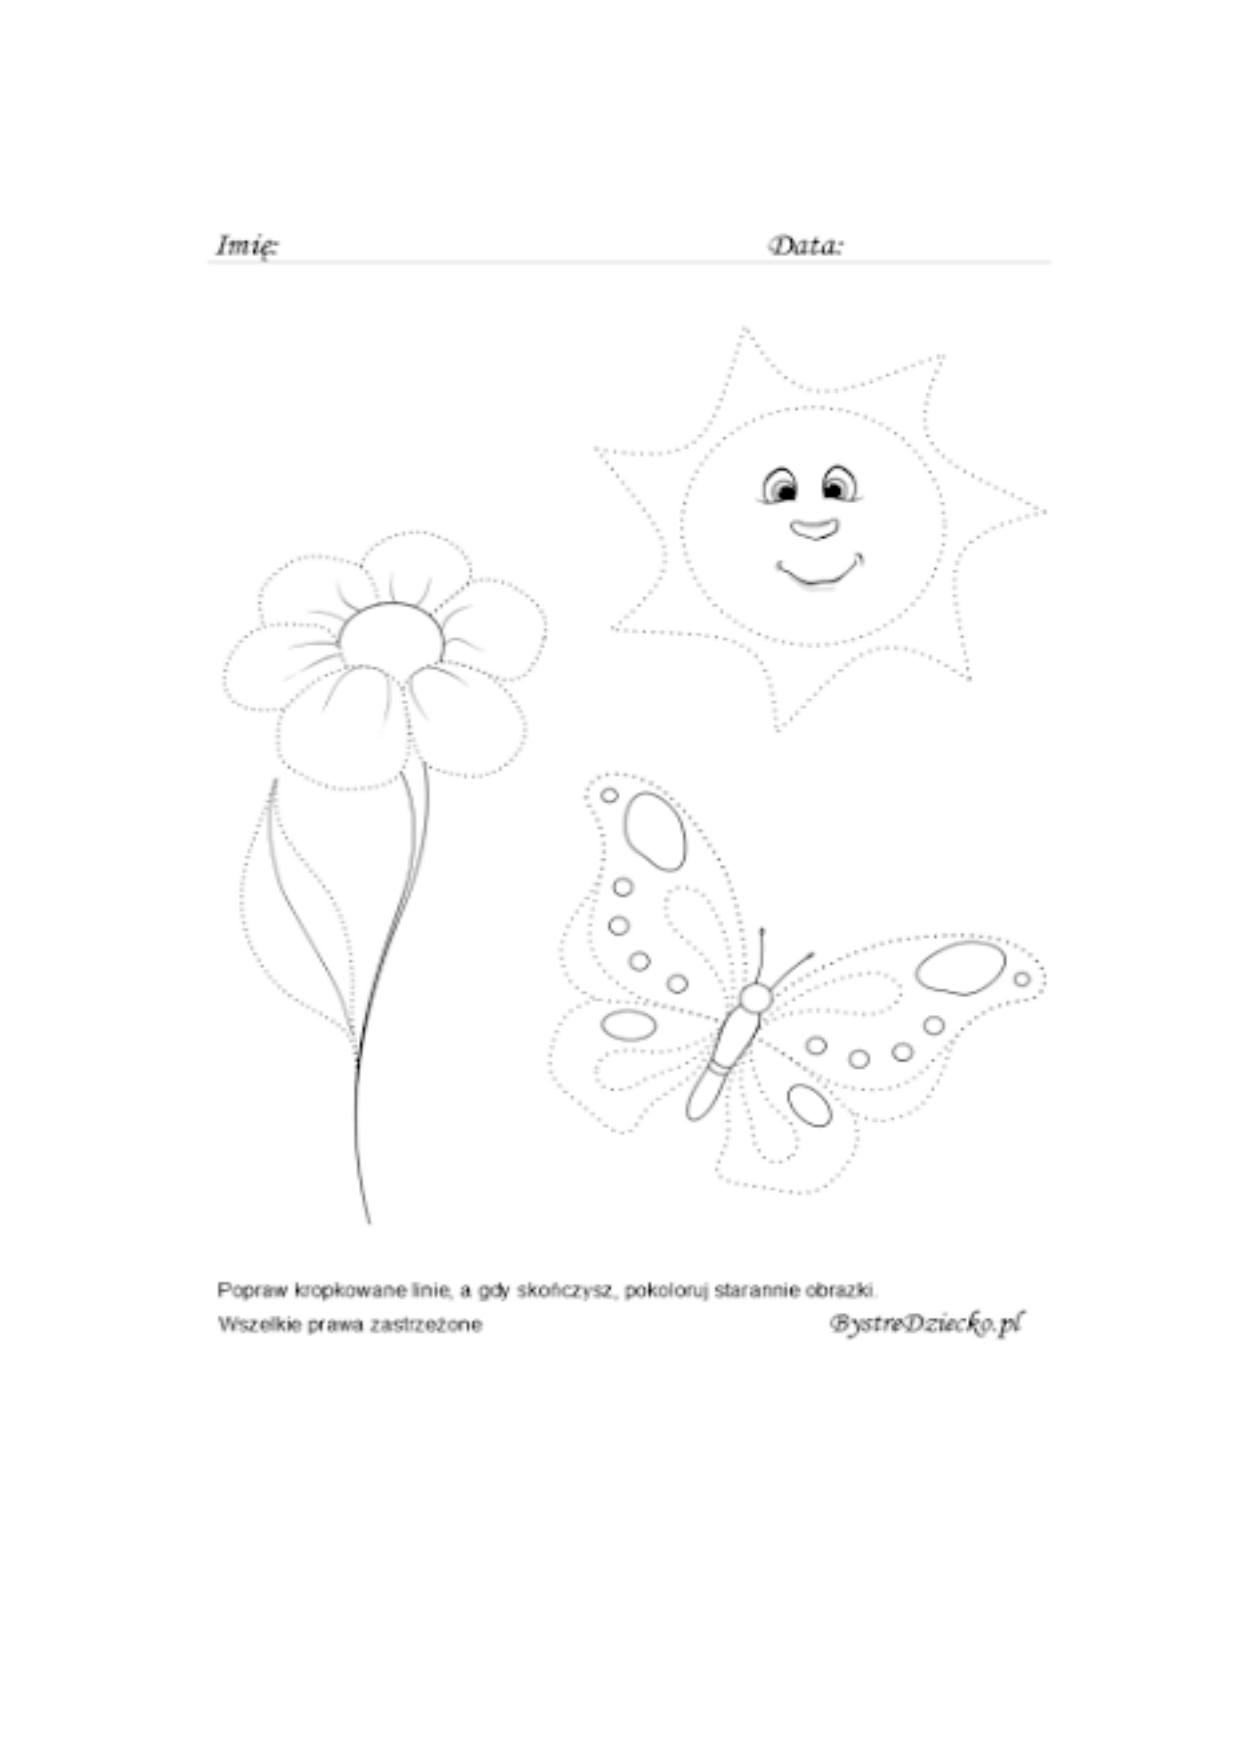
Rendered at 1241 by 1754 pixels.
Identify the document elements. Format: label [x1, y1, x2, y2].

picture [147, 147, 1114, 1387]
